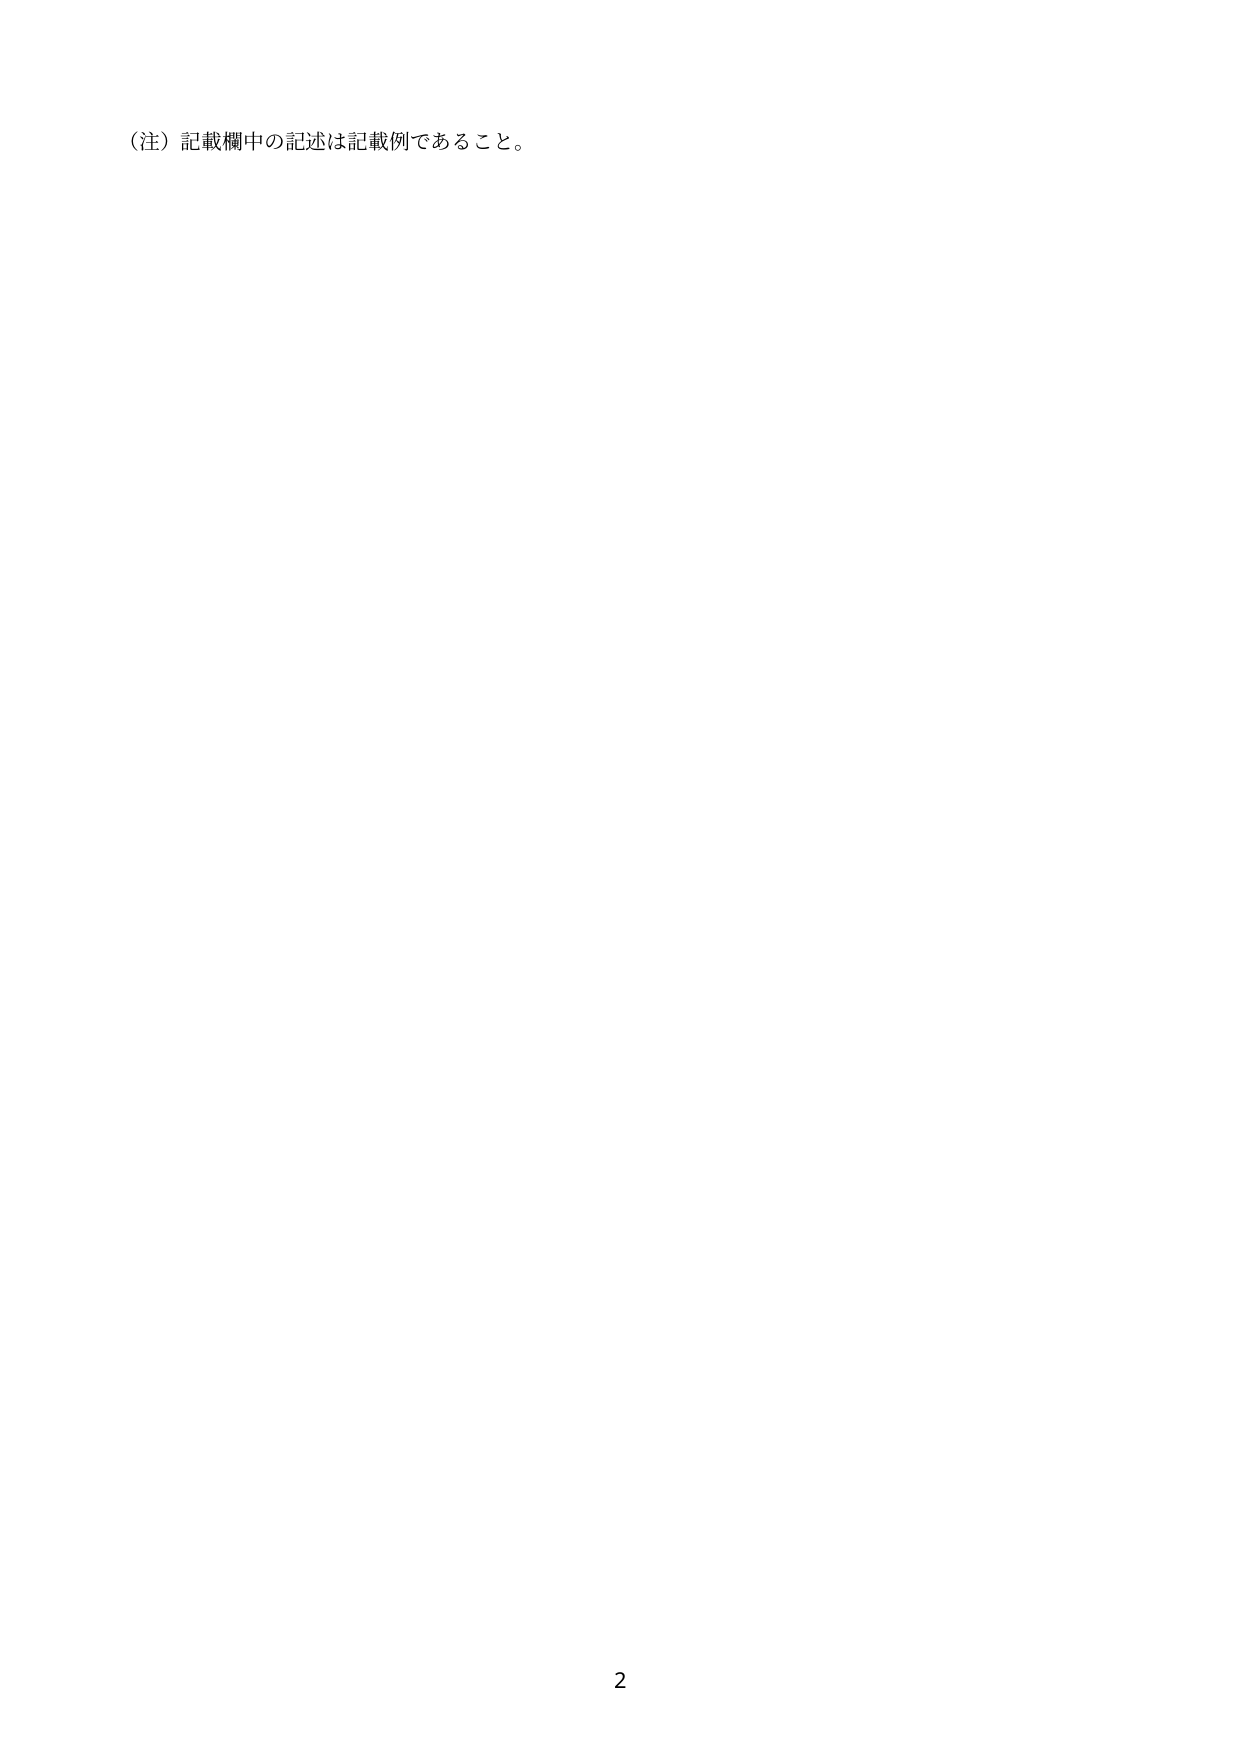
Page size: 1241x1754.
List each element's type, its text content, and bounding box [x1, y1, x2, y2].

text （注）記載欄中の記述は記載例であること。 [118, 119, 1122, 162]
